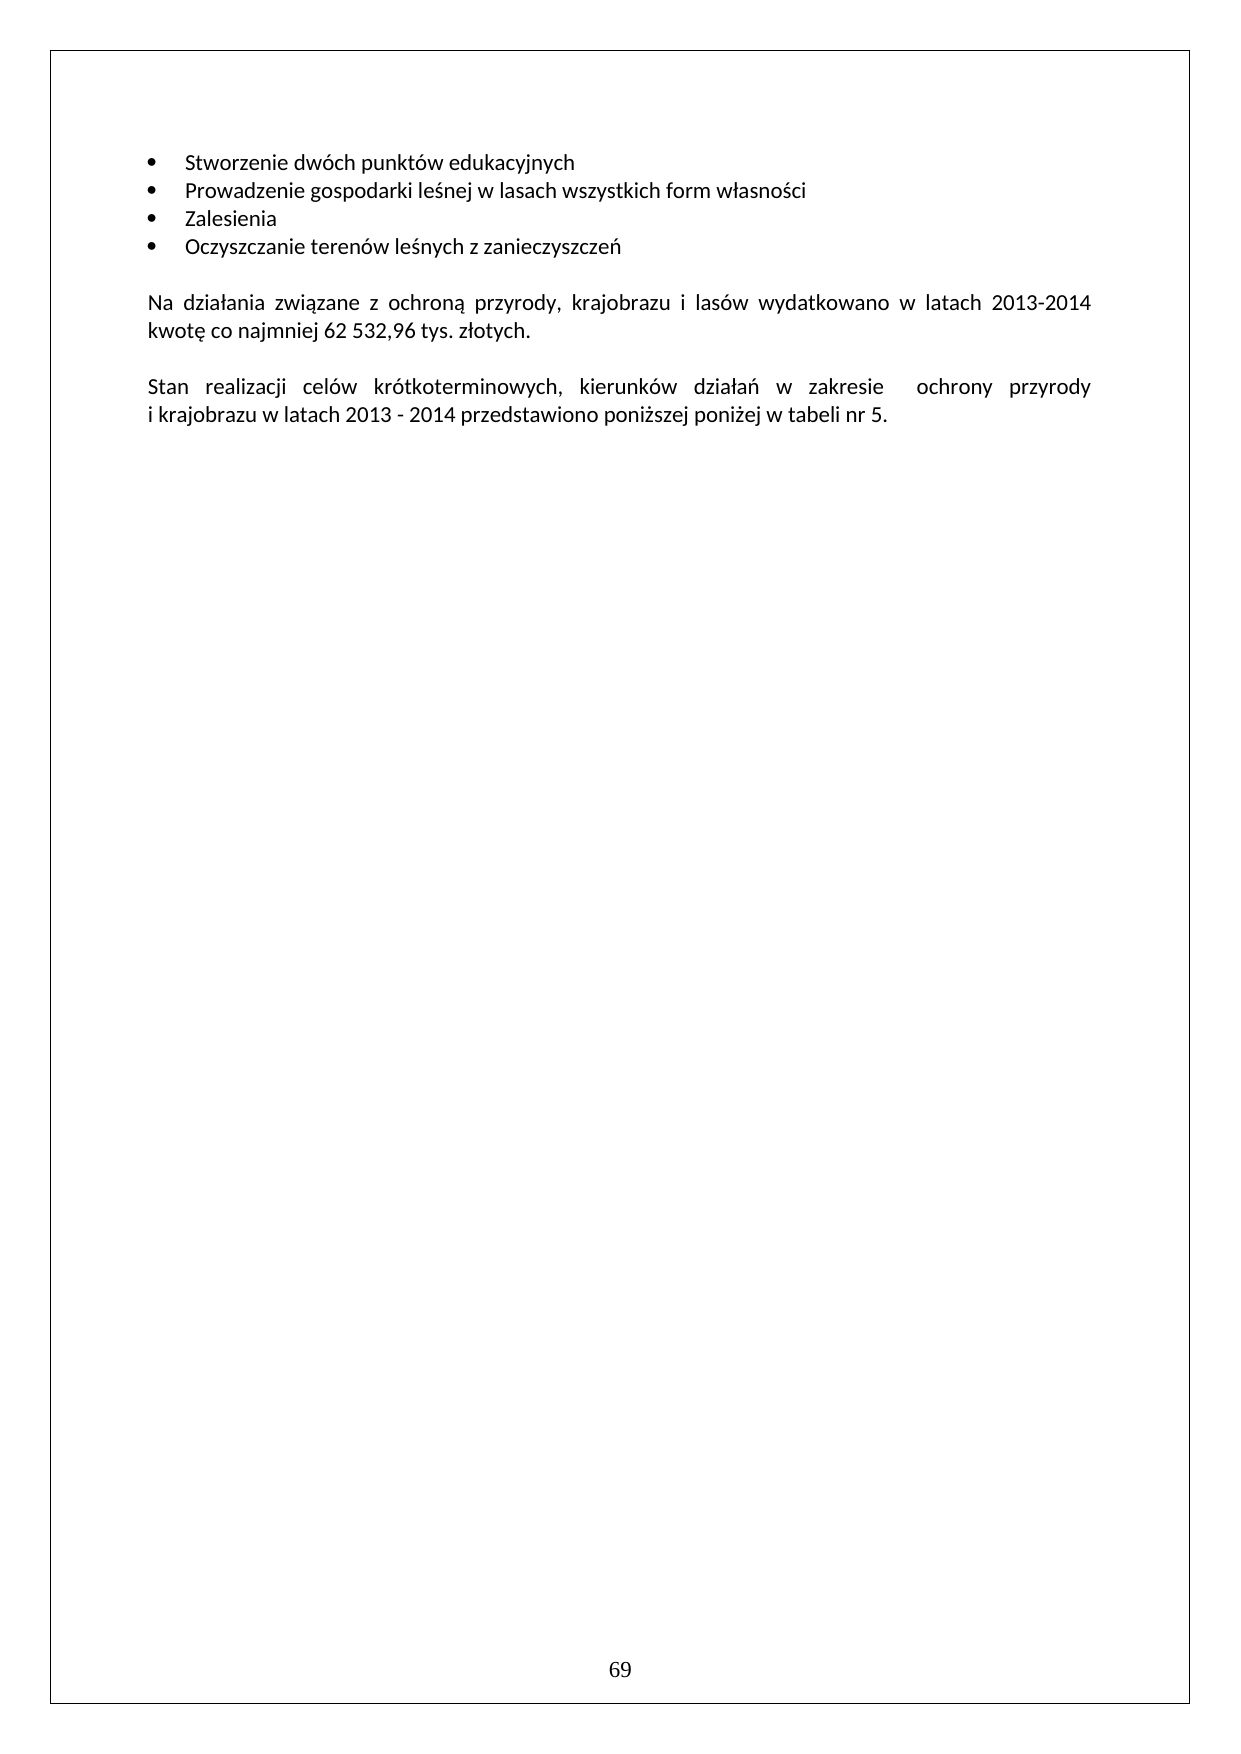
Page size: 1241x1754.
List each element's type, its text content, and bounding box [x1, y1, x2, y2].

list Zalesienia [148, 204, 1093, 232]
list Oczyszczanie terenów leśnych z zanieczyszczeń [148, 232, 1093, 260]
text Na działania związane z ochroną przyrody, krajobrazu i lasów wydatkowano w latach 2013-2014 kwotę co najmniej 62 532,96 tys. złotych. [148, 288, 1093, 344]
list Stworzenie dwóch punktów edukacyjnych [148, 148, 1093, 176]
text Stan realizacji celów krótkoterminowych, kierunków działań w zakresie ochrony przyrody i krajobrazu w latach przedstawiono poniższej poniżej w tabeli nr 5. [148, 372, 1093, 428]
list Prowadzenie gospodarki leśnej w lasach wszystkich form własności [148, 176, 1093, 204]
